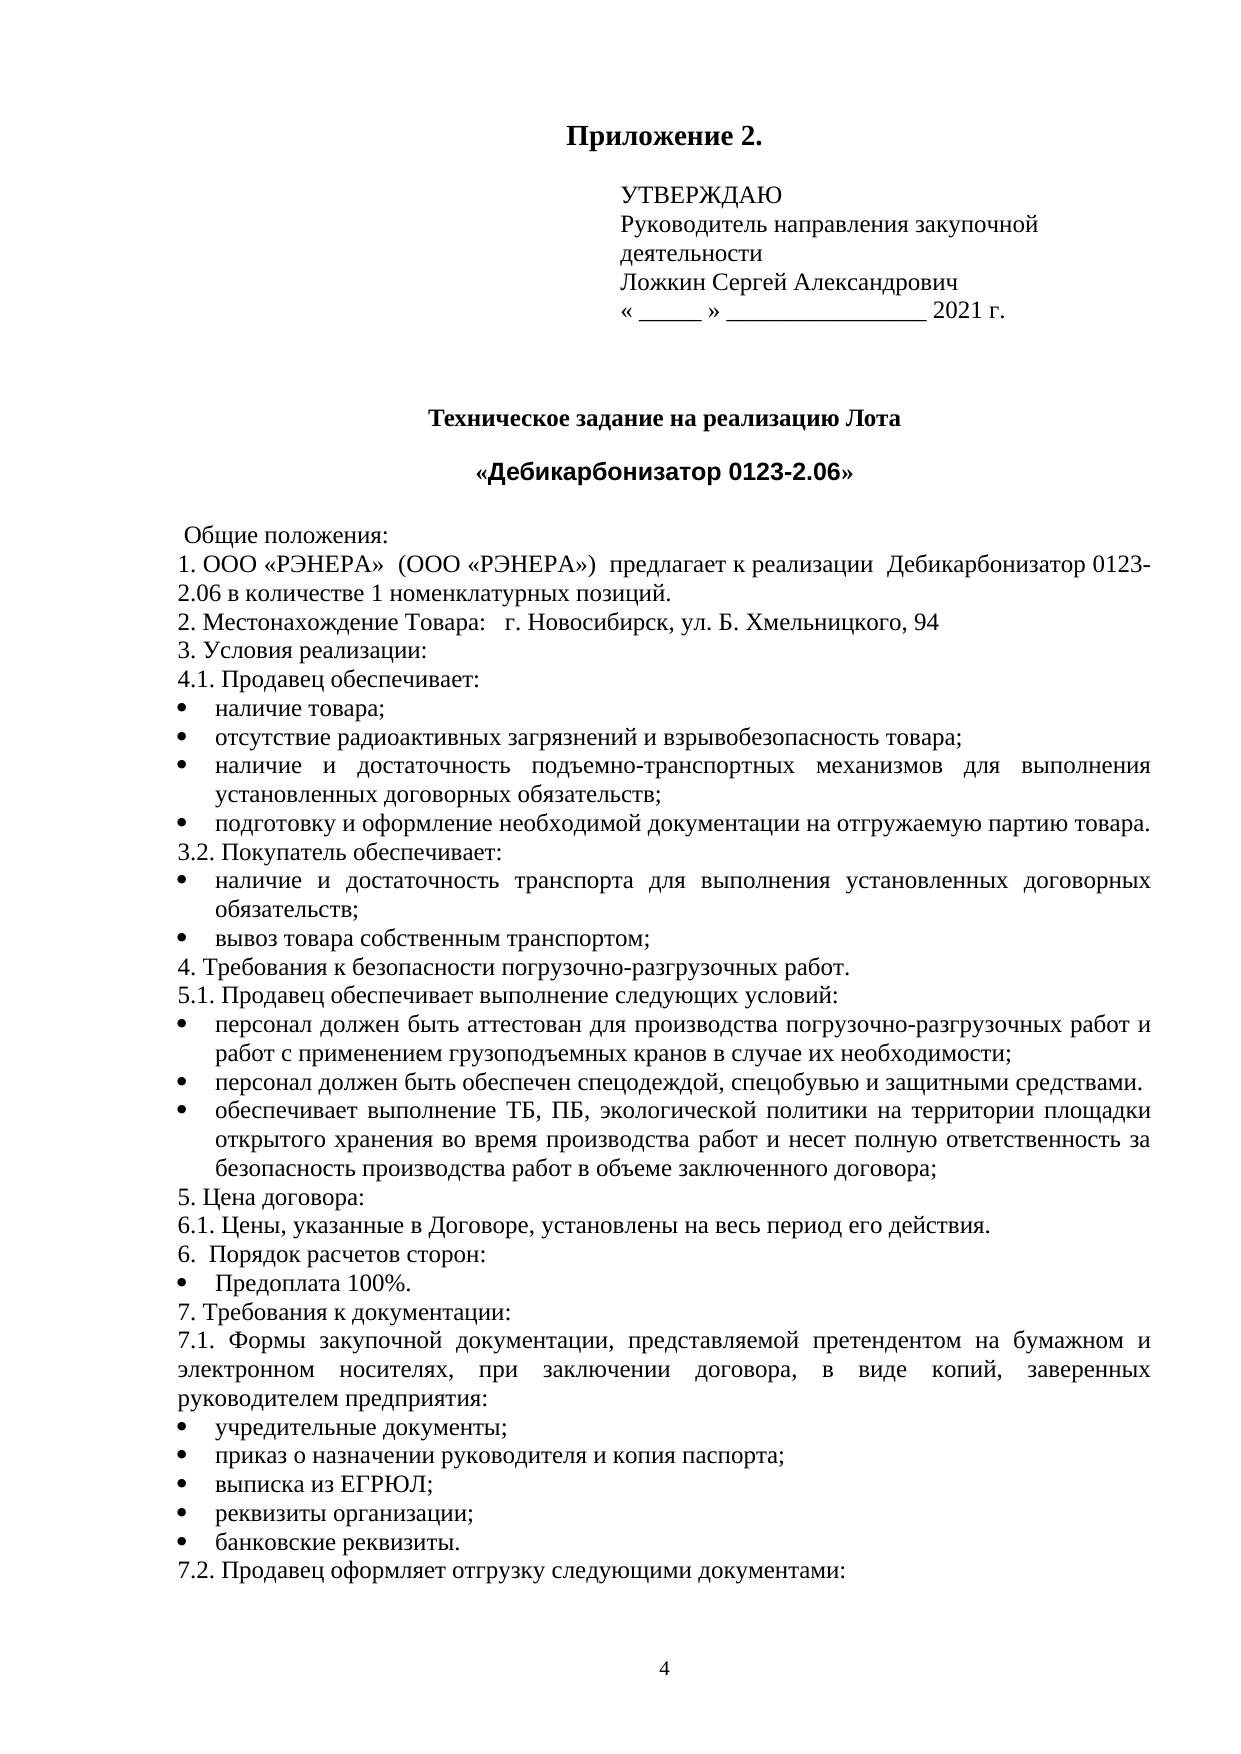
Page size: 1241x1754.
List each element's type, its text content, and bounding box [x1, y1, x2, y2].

list персонал должен быть аттестован для производства погрузочно-разгрузочных работ и работ с применением грузоподъемных кранов в случае их необходимости; [177, 1009, 1152, 1067]
subtitle «Дебикарбонизатор 0123-2.06» [177, 457, 1152, 486]
text Приложение 2. [177, 118, 1152, 152]
text 3. Условия реализации: [177, 636, 1152, 664]
list обеспечивает выполнение ТБ, ПБ, экологической политики на территории площадки открытого хранения во время производства работ и несет полную ответственность за безопасность производства работ в объеме заключенного договора; [177, 1096, 1152, 1182]
list банковские реквизиты. [177, 1527, 1152, 1556]
list приказ о назначении руководителя и копия паспорта; [177, 1441, 1152, 1469]
text 2. Местонахождение Товара: г. Новосибирск, ул. Б. Хмельницкого, 94 [177, 607, 1152, 636]
list подготовку и оформление необходимой документации на отгружаемую партию товара. [177, 808, 1152, 837]
text 1. ООО «РЭНЕРА» (ООО «РЭНЕРА») предлагает к реализации Дебикарбонизатор 0123-2.06 в количестве 1 номенклатурных позиций. [177, 549, 1152, 607]
text 7.1. Формы закупочной документации, представляемой претендентом на бумажном и электронном носителях, при заключении договора, в виде копий, заверенных руководителем предприятия: [177, 1326, 1152, 1412]
text 5.1. Продавец обеспечивает выполнение следующих условий: [140, 981, 1152, 1009]
text 3.2. Покупатель обеспечивает: [177, 837, 1152, 866]
list реквизиты организации; [177, 1498, 1152, 1527]
text 7. Требования к документации: [158, 1297, 1152, 1326]
list персонал должен быть обеспечен спецодеждой, спецобувью и защитными средствами. [177, 1067, 1152, 1096]
list наличие и достаточность подъемно-транспортных механизмов для выполнения установленных договорных обязательств; [177, 751, 1152, 808]
list наличие товара; [177, 693, 1152, 722]
list учредительные документы; [177, 1412, 1152, 1441]
table_cell « _____ » ________________ 2021 г. [609, 295, 1152, 324]
text 5. Цена договора: [177, 1182, 1152, 1211]
table_header УТВЕРЖДАЮ [609, 180, 1152, 209]
list выписка из ЕГРЮЛ; [177, 1469, 1152, 1498]
text 4.1. Продавец обеспечивает: [177, 664, 1152, 693]
text 6. Порядок расчетов сторон: [177, 1239, 1152, 1268]
table_cell Руководитель направления закупочной деятельности [609, 209, 1152, 267]
table_cell Ложкин Сергей Александрович [609, 267, 1152, 295]
list отсутствие радиоактивных загрязнений и взрывобезопасность товара; [177, 722, 1152, 751]
text 7.2. Продавец оформляет отгрузку следующими документами: [177, 1556, 1152, 1584]
text 4. Требования к безопасности погрузочно-разгрузочных работ. [177, 952, 1152, 981]
list Предоплата 100%. [177, 1268, 1152, 1297]
list наличие и достаточность транспорта для выполнения установленных договорных обязательств; [177, 866, 1152, 923]
list вывоз товара собственным транспортом; [177, 923, 1152, 952]
subtitle Техническое задание на реализацию Лота [177, 403, 1152, 432]
text 6.1. Цены, указанные в Договоре, установлены на весь период его действия. [177, 1211, 1152, 1239]
text Общие положения: [177, 521, 1152, 549]
